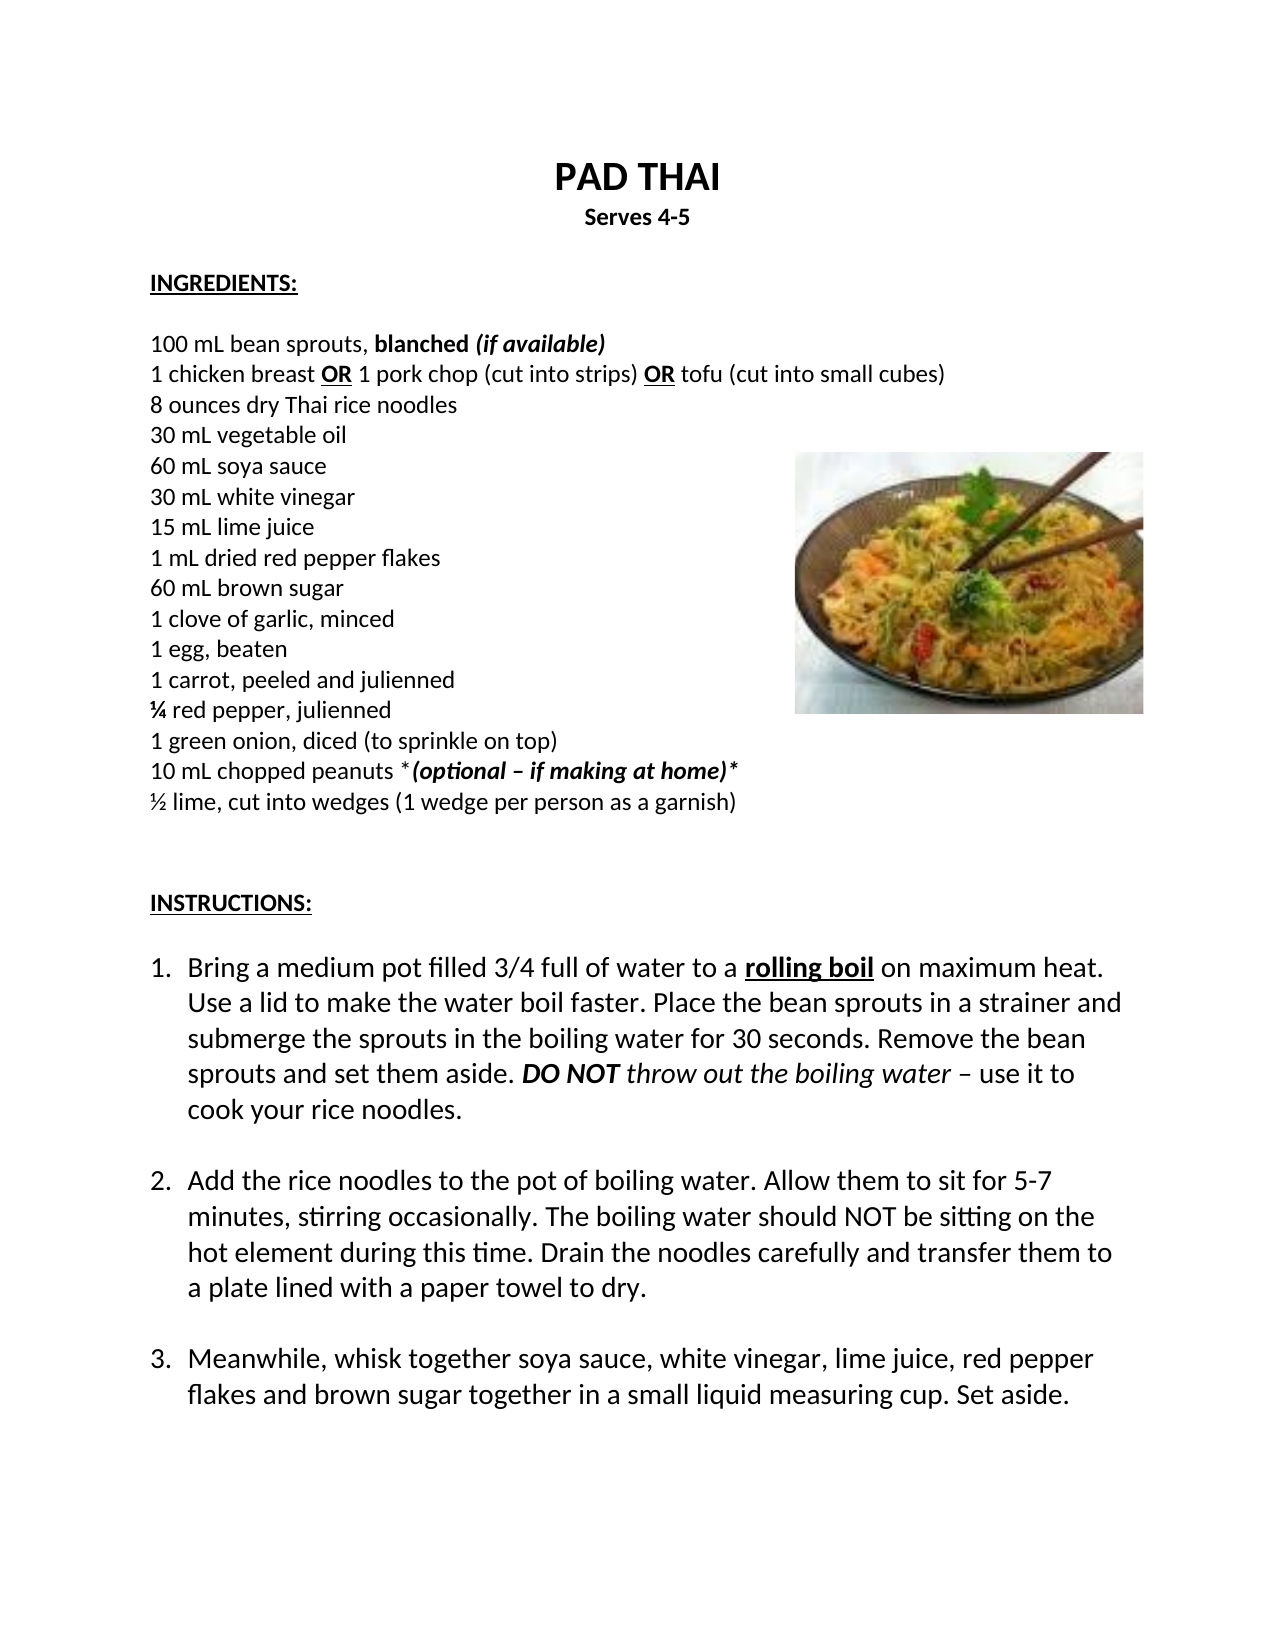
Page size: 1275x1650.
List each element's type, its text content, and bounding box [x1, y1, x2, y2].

text 1 mL dried red pepper flakes [150, 542, 794, 572]
text 30 mL vegetable oil [150, 419, 1125, 450]
text 60 mL soya sauce [150, 450, 1125, 481]
text Serves 4-5 [150, 201, 1125, 231]
text 10 mL chopped peanuts *(optional – if making at home)* [150, 755, 1125, 786]
text PAD THAI [150, 150, 1125, 201]
text 1 clove of garlic, minced [150, 603, 794, 633]
text 1 egg, beaten [150, 633, 794, 664]
text 8 ounces dry Thai rice noodles [150, 389, 1125, 419]
text 1 carrot, peeled and julienned [150, 664, 794, 694]
text 1 chicken breast OR 1 pork chop (cut into strips) OR tofu (cut into small cubes) [150, 358, 1125, 389]
list Meanwhile, whisk together soya sauce, white vinegar, lime juice, red pepper flakes and brown sugar together in a small liquid measuring cup. Set aside. [150, 1341, 1125, 1412]
list Add the rice noodles to the pot of boiling water. Allow them to sit for 5-7 minutes, stirring occasionally. The boiling water should NOT be sitting on the hot element during this time. Drain the noodles carefully and transfer them to a plate lined with a paper towel to dry. [150, 1162, 1125, 1305]
text INGREDIENTS: [150, 267, 1125, 297]
text 60 mL brown sugar [150, 572, 794, 603]
text 1 green onion, diced (to sprinkle on top) [150, 725, 1125, 755]
text INSTRUCTIONS: [150, 888, 1125, 918]
text 15 mL lime juice [150, 511, 794, 542]
text 100 mL bean sprouts, blanched (if available) [150, 328, 1125, 358]
text ½ lime, cut into wedges (1 wedge per person as a garnish) [150, 786, 1125, 816]
list Bring a medium pot filled 3/4 full of water to a rolling boil on maximum heat. Use a lid to make the water boil faster. Place the bean sprouts in a strainer and submerge the sprouts in the boiling water for 30 seconds. Remove the bean sprouts and set them aside. DO NOT throw out the boiling water – use it to cook your rice noodles. [150, 949, 1125, 1127]
picture [794, 452, 1144, 714]
text 30 mL white vinegar [150, 481, 794, 511]
text ¼ red pepper, julienned [150, 694, 1125, 725]
